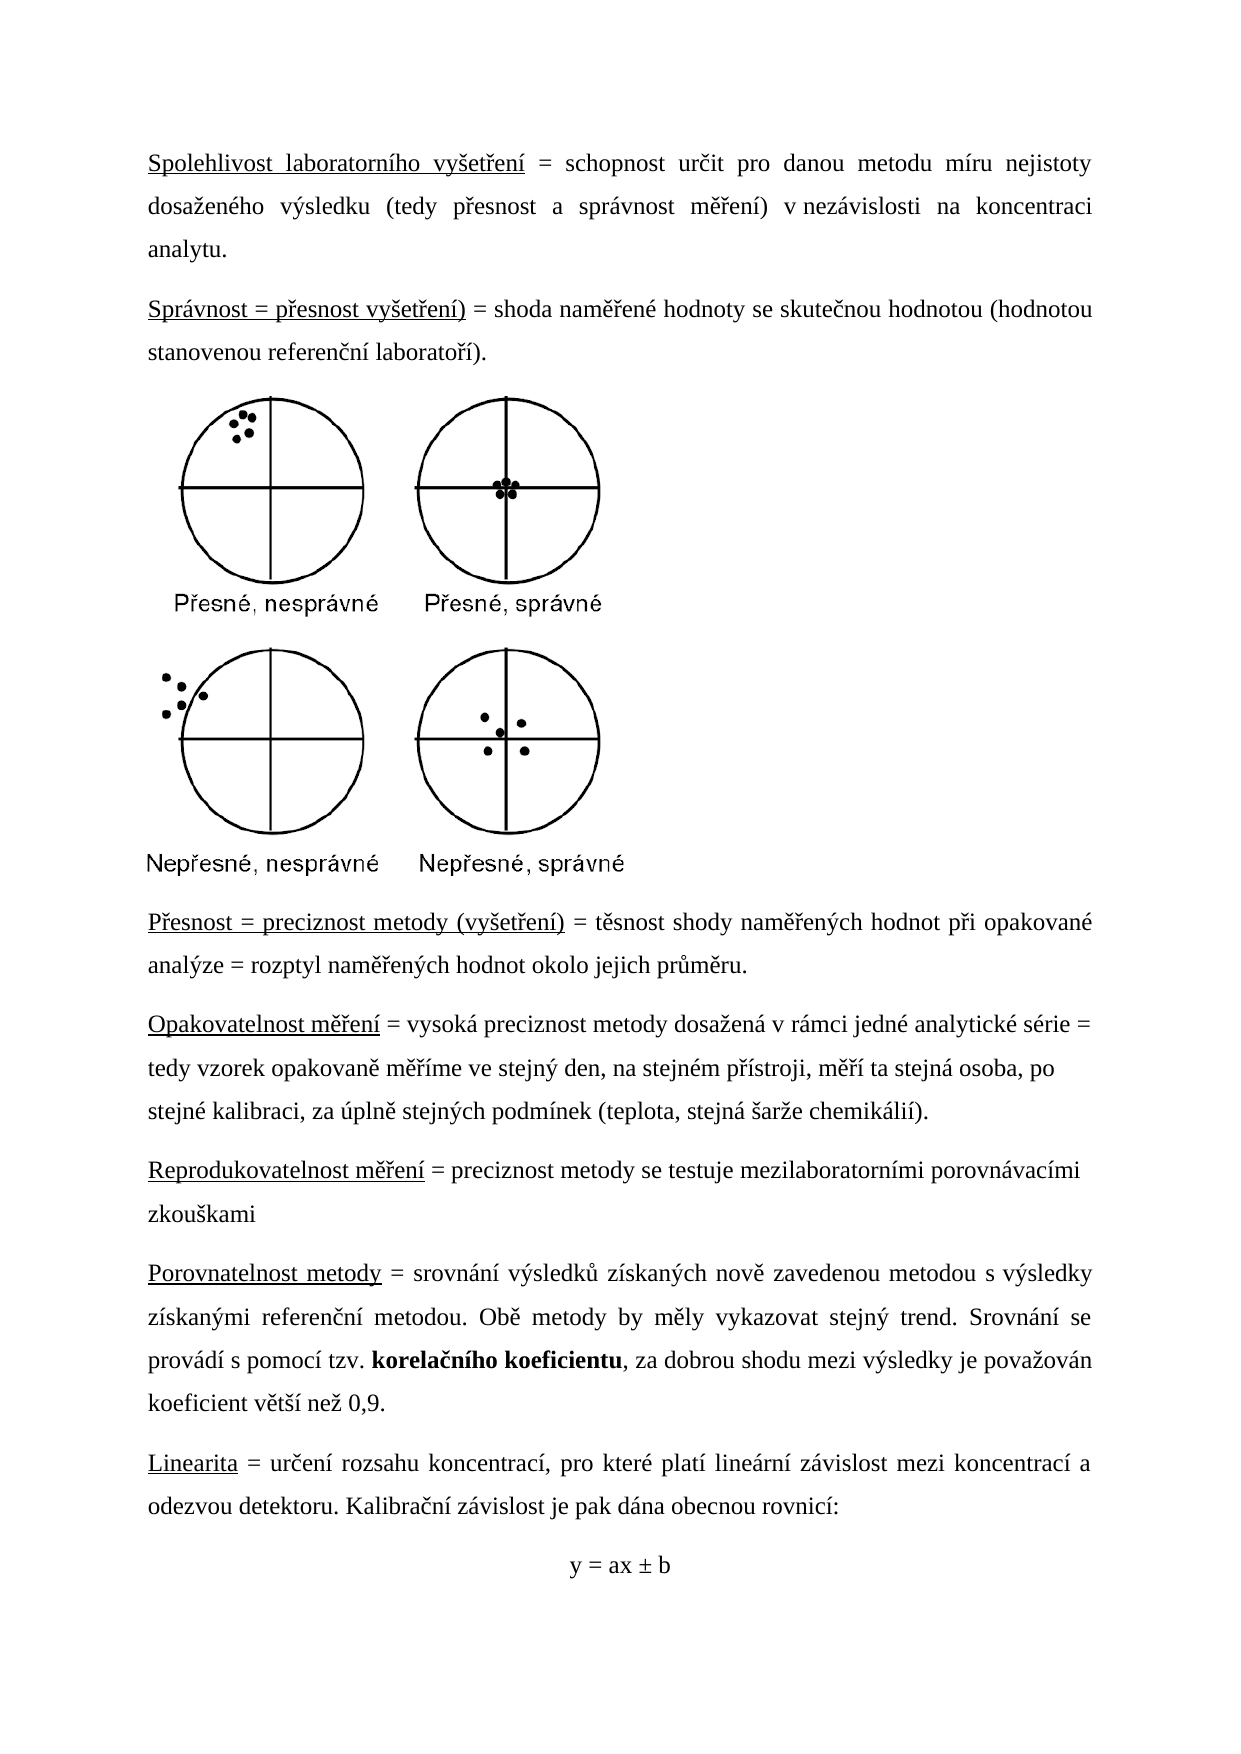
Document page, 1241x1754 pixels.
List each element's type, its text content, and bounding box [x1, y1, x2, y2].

text y = ax ± b [148, 1551, 1093, 1579]
picture [147, 396, 624, 876]
text Linearita = určení rozsahu koncentrací, pro které platí lineární závislost mezi koncentrací a odezvou detektoru. Kalibrační závislost je pak dána obecnou rovnicí: [148, 1448, 1093, 1519]
text Reprodukovatelnost měření = preciznost metody se testuje mezilaboratorními porovnávacími zkouškami [148, 1156, 1093, 1227]
text Spolehlivost laboratorního vyšetření = schopnost určit pro danou metodu míru nejistoty dosaženého výsledku (tedy přesnost a správnost měření) v nezávislosti na koncentraci analytu. [148, 148, 1093, 263]
text Opakovatelnost měření = vysoká preciznost metody dosažená v rámci jedné analytické série = tedy vzorek opakovaně měříme ve stejný den, na stejném přístroji, měří ta stejná osoba, po stejné kalibraci, za úplně stejných podmínek (teplota, stejná šarže chemikálií). [148, 1009, 1093, 1124]
text Přesnost = preciznost metody (vyšetření) = těsnost shody naměřených hodnot při opakované analýze = rozptyl naměřených hodnot okolo jejich průměru. [148, 907, 1093, 978]
text Porovnatelnost metody = srovnání výsledků získaných nově zavedenou metodou s výsledky získanými referenční metodou. Obě metody by měly vykazovat stejný trend. Srovnání se provádí s pomocí tzv. korelačního koeficientu, za dobrou shodu mezi výsledky je považován koeficient větší než 0,9. [148, 1258, 1093, 1417]
text Správnost = přesnost vyšetření) = shoda naměřené hodnoty se skutečnou hodnotou (hodnotou stanovenou referenční laboratoří). [148, 294, 1093, 366]
